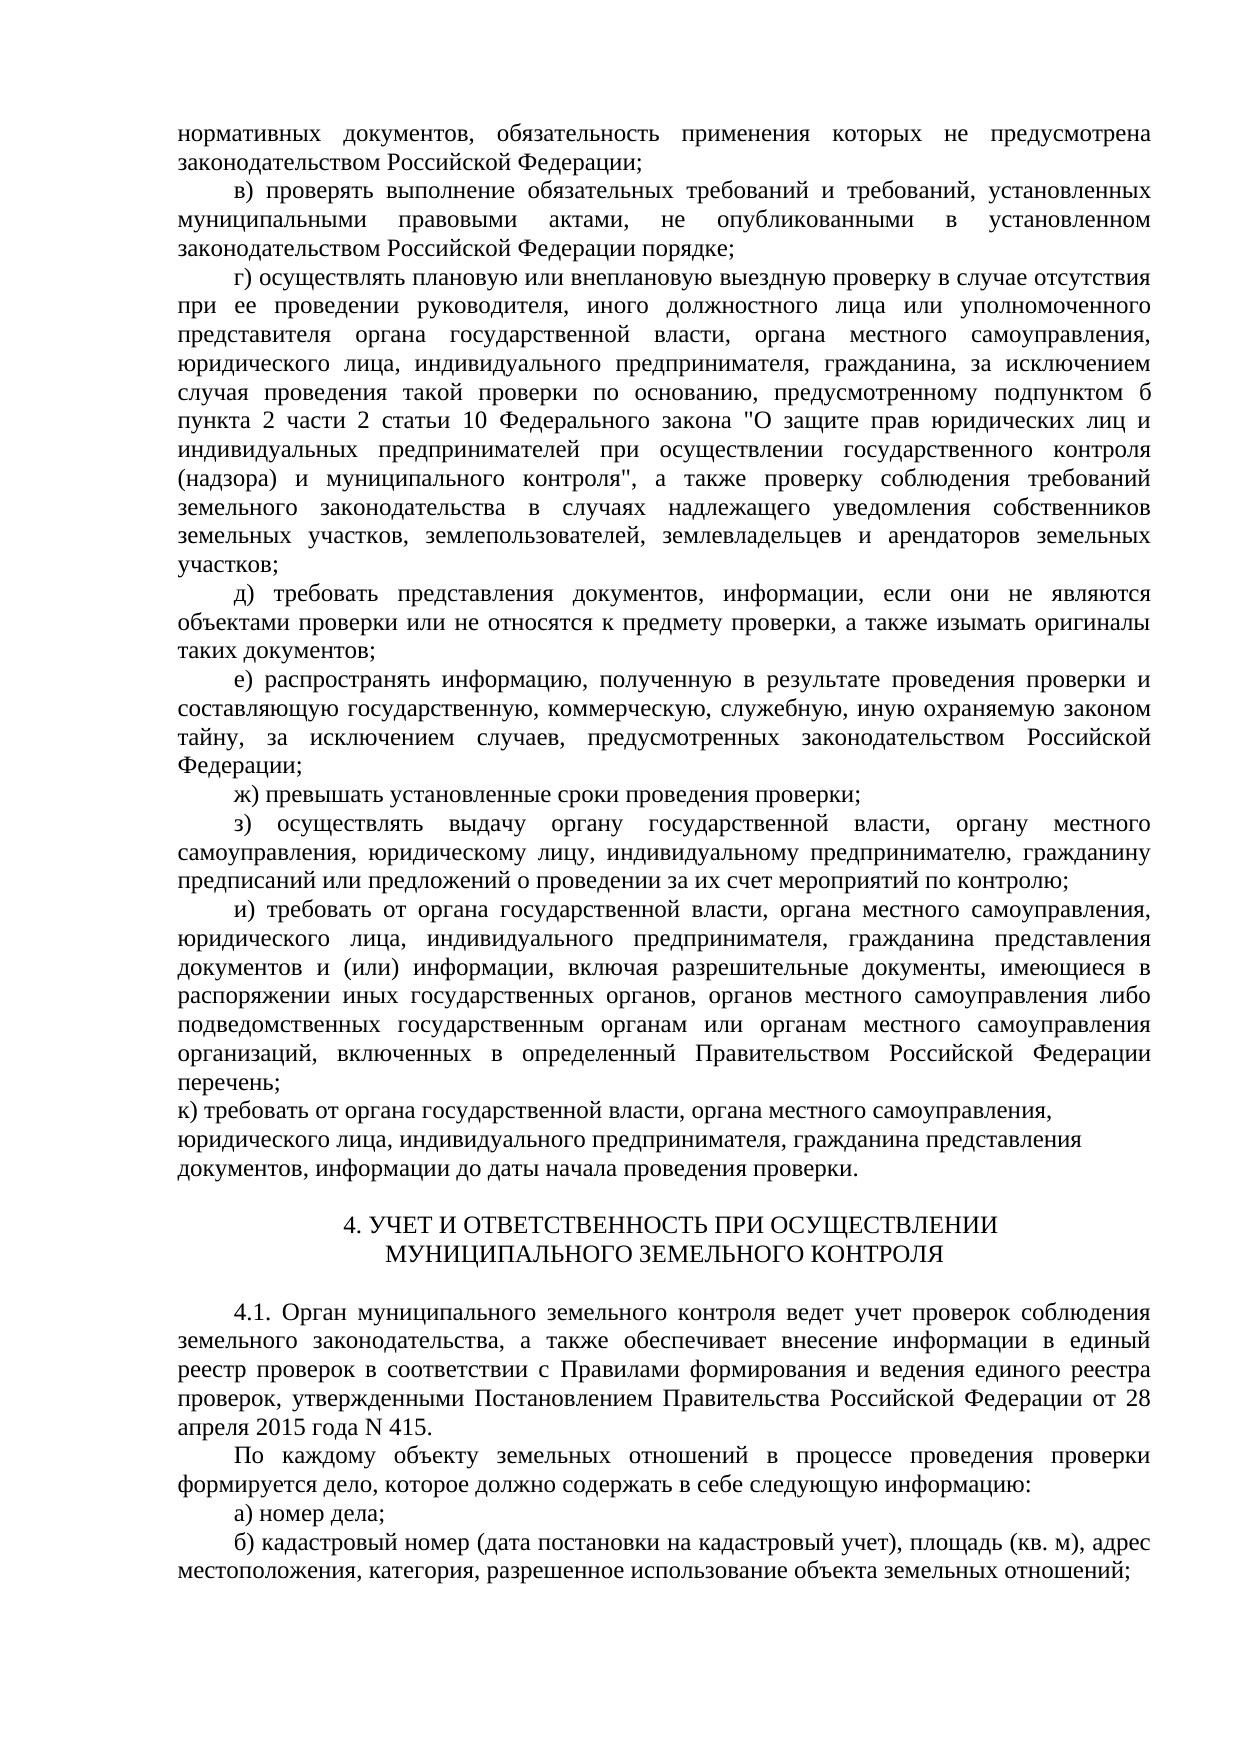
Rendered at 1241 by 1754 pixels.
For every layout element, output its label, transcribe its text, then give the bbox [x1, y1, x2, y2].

text з) осуществлять выдачу органу государственной власти, органу местного самоуправления, юридическому лицу, индивидуальному предпринимателю, гражданину предписаний или предложений о проведении за их счет мероприятий по контролю; [177, 808, 1152, 894]
text в) проверять выполнение обязательных требований и требований, установленных муниципальными правовыми актами, не опубликованными в установленном законодательством Российской Федерации порядке; [177, 176, 1152, 262]
text По каждому объекту земельных отношений в процессе проведения проверки формируется дело, которое должно содержать в себе следующую информацию: [177, 1441, 1152, 1498]
text ж) превышать установленные сроки проведения проверки; [177, 779, 1152, 808]
text б) кадастровый номер (дата постановки на кадастровый учет), площадь (кв. м), адрес местоположения, категория, разрешенное использование объекта земельных отношений; [177, 1527, 1152, 1584]
text и) требовать от органа государственной власти, органа местного самоуправления, юридического лица, индивидуального предпринимателя, гражданина представления документов и (или) информации, включая разрешительные документы, имеющиеся в распоряжении иных государственных органов, органов местного самоуправления либо подведомственных государственным органам или органам местного самоуправления организаций, включенных в определенный Правительством Российской Федерации перечень; [177, 894, 1152, 1096]
text МУНИЦИПАЛЬНОГО ЗЕМЕЛЬНОГО КОНТРОЛЯ [177, 1239, 1152, 1268]
text е) распространять информацию, полученную в результате проведения проверки и составляющую государственную, коммерческую, служебную, иную охраняемую законом тайну, за исключением случаев, предусмотренных законодательством Российской Федерации; [177, 664, 1152, 779]
text 4. УЧЕТ И ОТВЕТСТВЕННОСТЬ ПРИ ОСУЩЕСТВЛЕНИИ [177, 1211, 1152, 1239]
text д) требовать представления документов, информации, если они не являются объектами проверки или не относятся к предмету проверки, а также изымать оригиналы таких документов; [177, 578, 1152, 664]
text а) номер дела; [177, 1498, 1152, 1527]
text к) требовать от органа государственной власти, органа местного самоуправления, юридического лица, индивидуального предпринимателя, гражданина представления документов, информации до даты начала проведения проверки. [177, 1096, 1152, 1182]
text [177, 118, 1152, 176]
text 4.1. Орган муниципального земельного контроля ведет учет проверок соблюдения земельного законодательства, а также обеспечивает внесение информации в единый реестр проверок в соответствии с Правилами формирования и ведения единого реестра проверок, утвержденными Постановлением Правительства Российской Федерации от 28 апреля 2015 года N 415. [177, 1297, 1152, 1441]
text г) осуществлять плановую или внеплановую выездную проверку в случае отсутствия при ее проведении руководителя, иного должностного лица или уполномоченного представителя органа государственной власти, органа местного самоуправления, юридического лица, индивидуального предпринимателя, гражданина, за исключением случая проведения такой проверки по основанию, предусмотренному подпунктом б пункта 2 части 2 статьи 10 Федерального закона "О защите прав юридических лиц и индивидуальных предпринимателей при осуществлении государственного контроля (надзора) и муниципального контроля", а также проверку соблюдения требований земельного законодательства в случаях надлежащего уведомления собственников земельных участков, землепользователей, землевладельцев и арендаторов земельных участков; [177, 262, 1152, 578]
